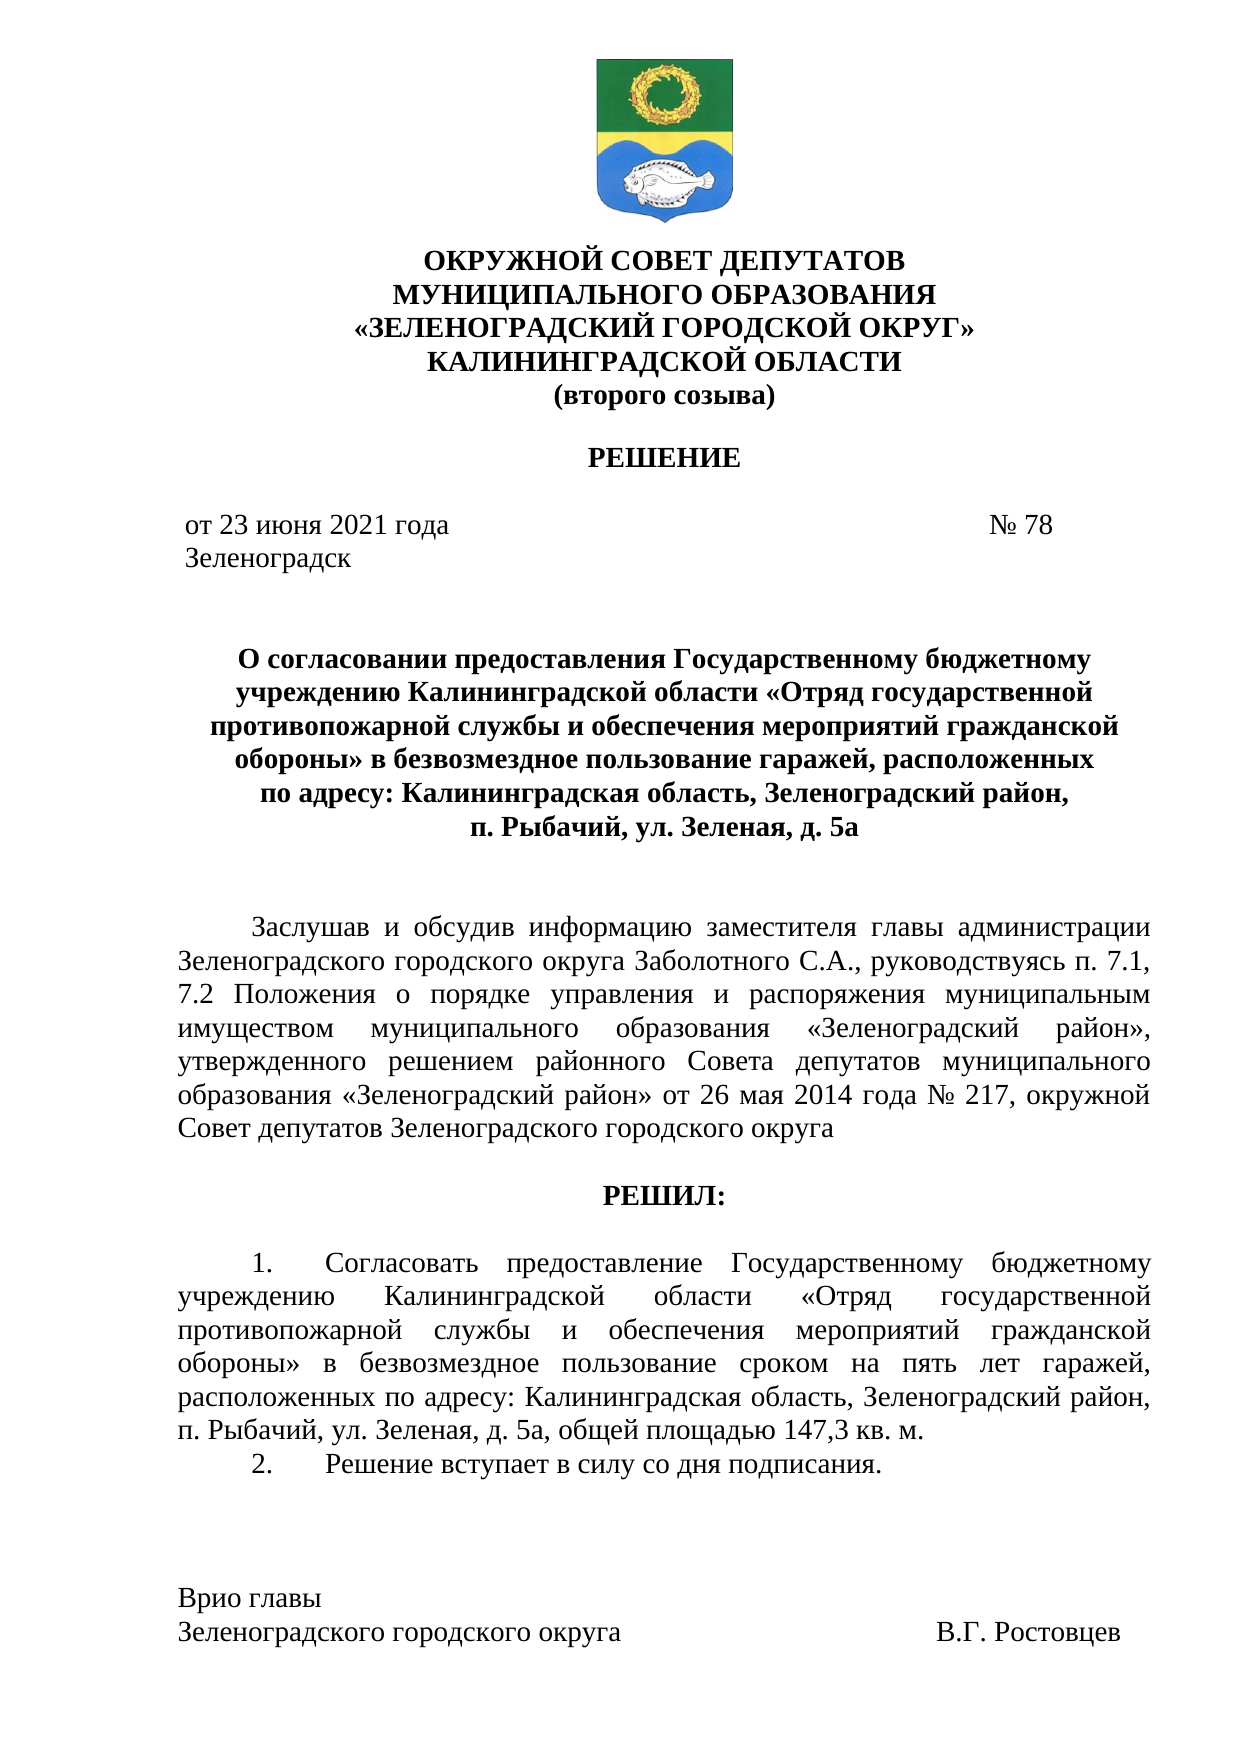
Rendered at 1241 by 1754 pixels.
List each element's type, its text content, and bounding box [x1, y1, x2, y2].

text ОКРУЖНОЙ СОВЕТ ДЕПУТАТОВ [177, 243, 1152, 277]
text п. Рыбачий, ул. Зеленая, д. 5а [177, 809, 1152, 842]
text от 23 июня 2021 года № 78 [177, 507, 1152, 540]
text КАЛИНИНГРАДСКОЙ ОБЛАСТИ [177, 344, 1152, 377]
text Заслушав и обсудив информацию заместителя главы администрации Зеленоградского городского округа Заболотного С.А., руководствуясь п. 7.1, 7.2 Положения о порядке управления и распоряжения муниципальным имуществом муниципального образования «Зеленоградский район», утвержденного решением районного Совета депутатов муниципального образования «Зеленоградский район» от 26 мая 2014 года № 217, окружной Совет депутатов Зеленоградского городского округа [177, 909, 1152, 1144]
list Согласовать предоставление Государственному бюджетному учреждению Калининградской области «Отряд государственной противопожарной службы и обеспечения мероприятий гражданской обороны» в безвозмездное пользование сроком на пять лет гаражей, расположенных по адресу: Калининградская область, Зеленоградский район, п. Рыбачий, ул. Зеленая, д. 5а, общей площадью 147,3 кв. м. [177, 1245, 1152, 1446]
text РЕШЕНИЕ [177, 440, 1152, 473]
text РЕШИЛ: [177, 1178, 1152, 1211]
picture [595, 59, 734, 224]
list Решение вступает в силу со дня подписания. [177, 1446, 1147, 1479]
text «ЗЕЛЕНОГРАДСКИЙ ГОРОДСКОЙ ОКРУГ» [177, 310, 1152, 344]
text Зеленоградск [177, 540, 1152, 574]
text (второго созыва) [177, 377, 1152, 411]
text Врио главы [177, 1580, 1152, 1614]
text Зеленоградского городского округа В.Г. Ростовцев [177, 1614, 1152, 1647]
text по адресу: Калининградская область, Зеленоградский район, [177, 775, 1152, 809]
text О согласовании предоставления Государственному бюджетному учреждению Калининградской области «Отряд государственной противопожарной службы и обеспечения мероприятий гражданской обороны» в безвозмездное пользование гаражей, расположенных [177, 641, 1152, 775]
text МУНИЦИПАЛЬНОГО ОБРАЗОВАНИЯ [177, 277, 1152, 310]
